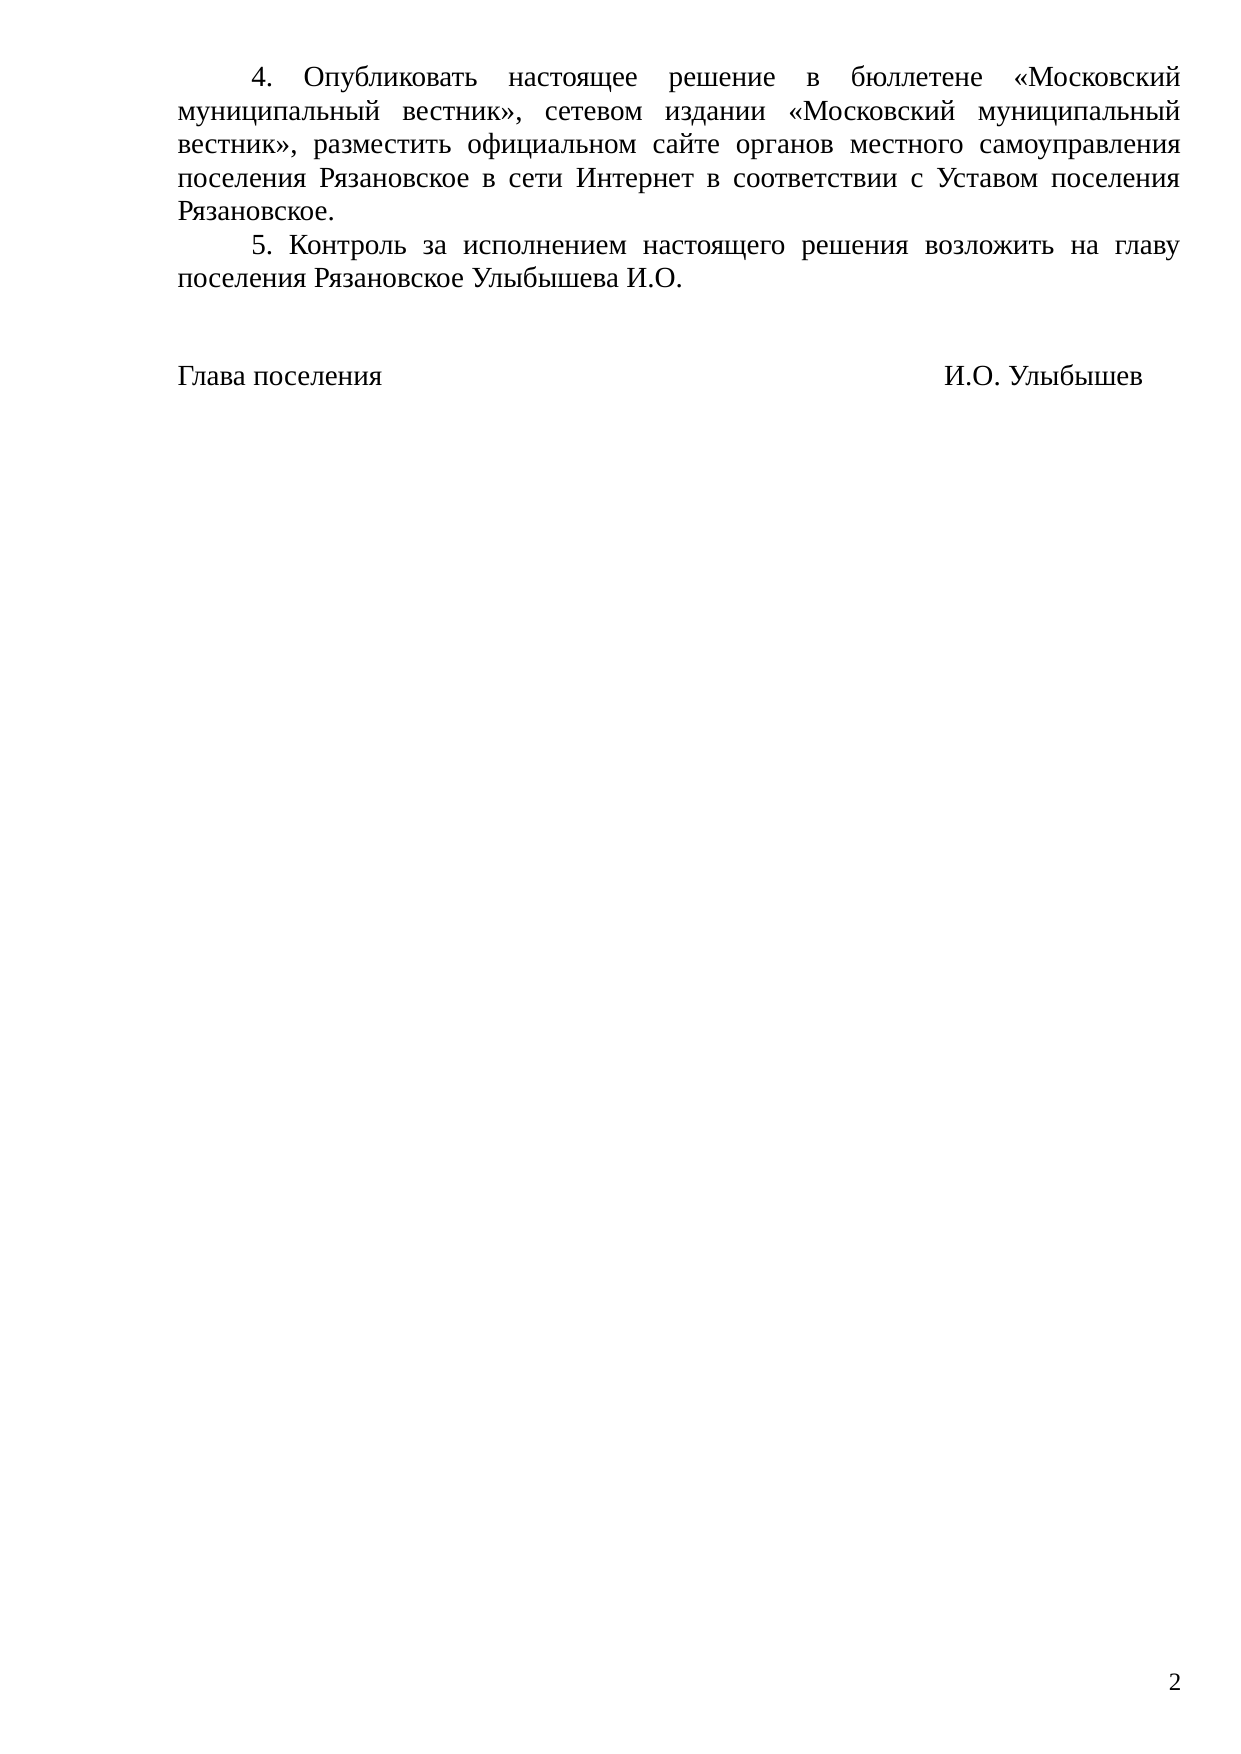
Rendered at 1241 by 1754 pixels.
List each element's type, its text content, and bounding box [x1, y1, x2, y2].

text 5. Контроль за исполнением настоящего решения возложить на главу поселения Рязановское Улыбышева И.О. [177, 227, 1181, 294]
text Глава поселения И.О. Улыбышев [177, 358, 1181, 392]
text 4. Опубликовать настоящее решение в бюллетене «Московский муниципальный вестник», сетевом издании «Московский муниципальный вестник», разместить официальном сайте органов местного самоуправления поселения Рязановское в сети Интернет в соответствии с Уставом поселения Рязановское. [177, 59, 1181, 227]
